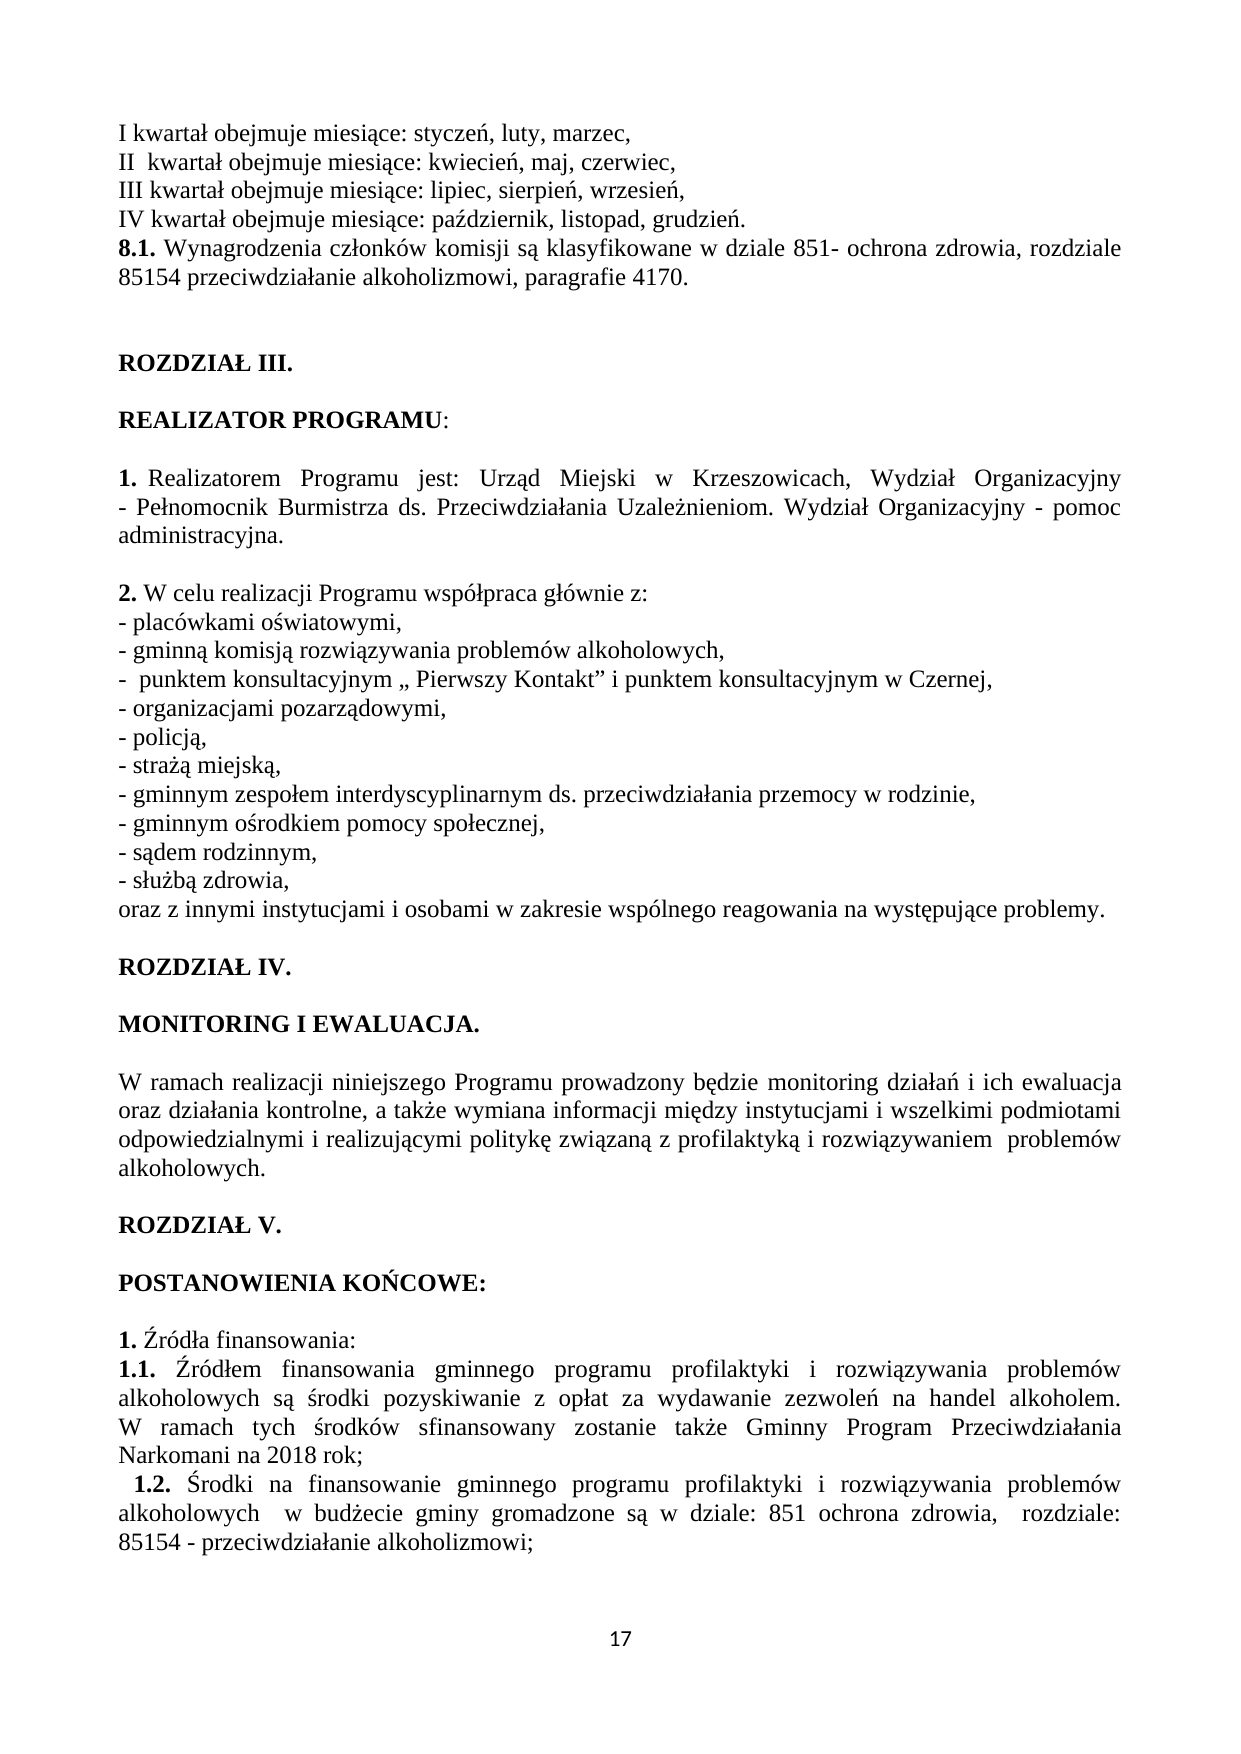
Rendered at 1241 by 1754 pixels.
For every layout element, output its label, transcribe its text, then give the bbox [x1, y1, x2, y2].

text - gminną komisją rozwiązywania problemów alkoholowych, [118, 636, 1122, 664]
text - placówkami oświatowymi, [118, 607, 1122, 636]
text POSTANOWIENIA KOŃCOWE: [118, 1268, 1122, 1297]
text ROZDZIAŁ V. [118, 1211, 1122, 1239]
text ROZDZIAŁ IV. [118, 952, 1122, 981]
text 1.2. Środki na finansowanie gminnego programu profilaktyki i rozwiązywania problemów alkoholowych w budżecie gminy gromadzone są w dziale: 851 ochrona zdrowia, rozdziale: 85154 - przeciwdziałanie alkoholizmowi; [118, 1469, 1122, 1556]
text - gminnym zespołem interdyscyplinarnym ds. przeciwdziałania przemocy w rodzinie, [118, 779, 1122, 808]
text III kwartał obejmuje miesiące: lipiec, sierpień, wrzesień, [118, 176, 1122, 204]
text 8.1. Wynagrodzenia członków komisji są klasyfikowane w dziale 851- ochrona zdrowia, rozdziale 85154 przeciwdziałanie alkoholizmowi, paragrafie 4170. [118, 233, 1122, 291]
text 2. W celu realizacji Programu współpraca głównie z: [118, 578, 1122, 607]
text - punktem konsultacyjnym „ Pierwszy Kontakt” i punktem konsultacyjnym w Czernej, [118, 664, 1122, 693]
text W ramach realizacji niniejszego Programu prowadzony będzie monitoring działań i ich ewaluacja oraz działania kontrolne, a także wymiana informacji między instytucjami i wszelkimi podmiotami odpowiedzialnymi i realizującymi politykę związaną z profilaktyką i rozwiązywaniem problemów alkoholowych. [118, 1067, 1122, 1182]
text - organizacjami pozarządowymi, [118, 693, 1122, 722]
text - gminnym ośrodkiem pomocy społecznej, [118, 808, 1122, 837]
text ROZDZIAŁ III. [118, 348, 1122, 377]
text oraz z innymi instytucjami i osobami w zakresie wspólnego reagowania na występujące problemy. [118, 894, 1122, 923]
text I kwartał obejmuje miesiące: styczeń, luty, marzec, [118, 118, 1122, 147]
text 1. Źródła finansowania: [118, 1326, 1122, 1354]
text - służbą zdrowia, [118, 866, 1122, 894]
text MONITORING I EWALUACJA. [118, 1009, 1122, 1038]
text - sądem rodzinnym, [118, 837, 1122, 866]
text - policją, [118, 722, 1122, 751]
text II kwartał obejmuje miesiące: kwiecień, maj, czerwiec, [118, 147, 1122, 176]
text - strażą miejską, [118, 751, 1122, 779]
text IV kwartał obejmuje miesiące: październik, listopad, grudzień. [118, 204, 1122, 233]
text 1.1. Źródłem finansowania gminnego programu profilaktyki i rozwiązywania problemów alkoholowych są środki pozyskiwanie z opłat za wydawanie zezwoleń na handel alkoholem. W ramach tych środków sfinansowany zostanie także Gminny Program Przeciwdziałania Narkomani na 2018 rok; [118, 1354, 1122, 1469]
list Realizatorem Programu jest: Urząd Miejski w Krzeszowicach, Wydział Organizacyjny - Pełnomocnik Burmistrza ds. Przeciwdziałania Uzależnieniom. Wydział Organizacyjny - pomoc administracyjna. [118, 463, 1122, 549]
text REALIZATOR PROGRAMU: [118, 406, 1122, 434]
